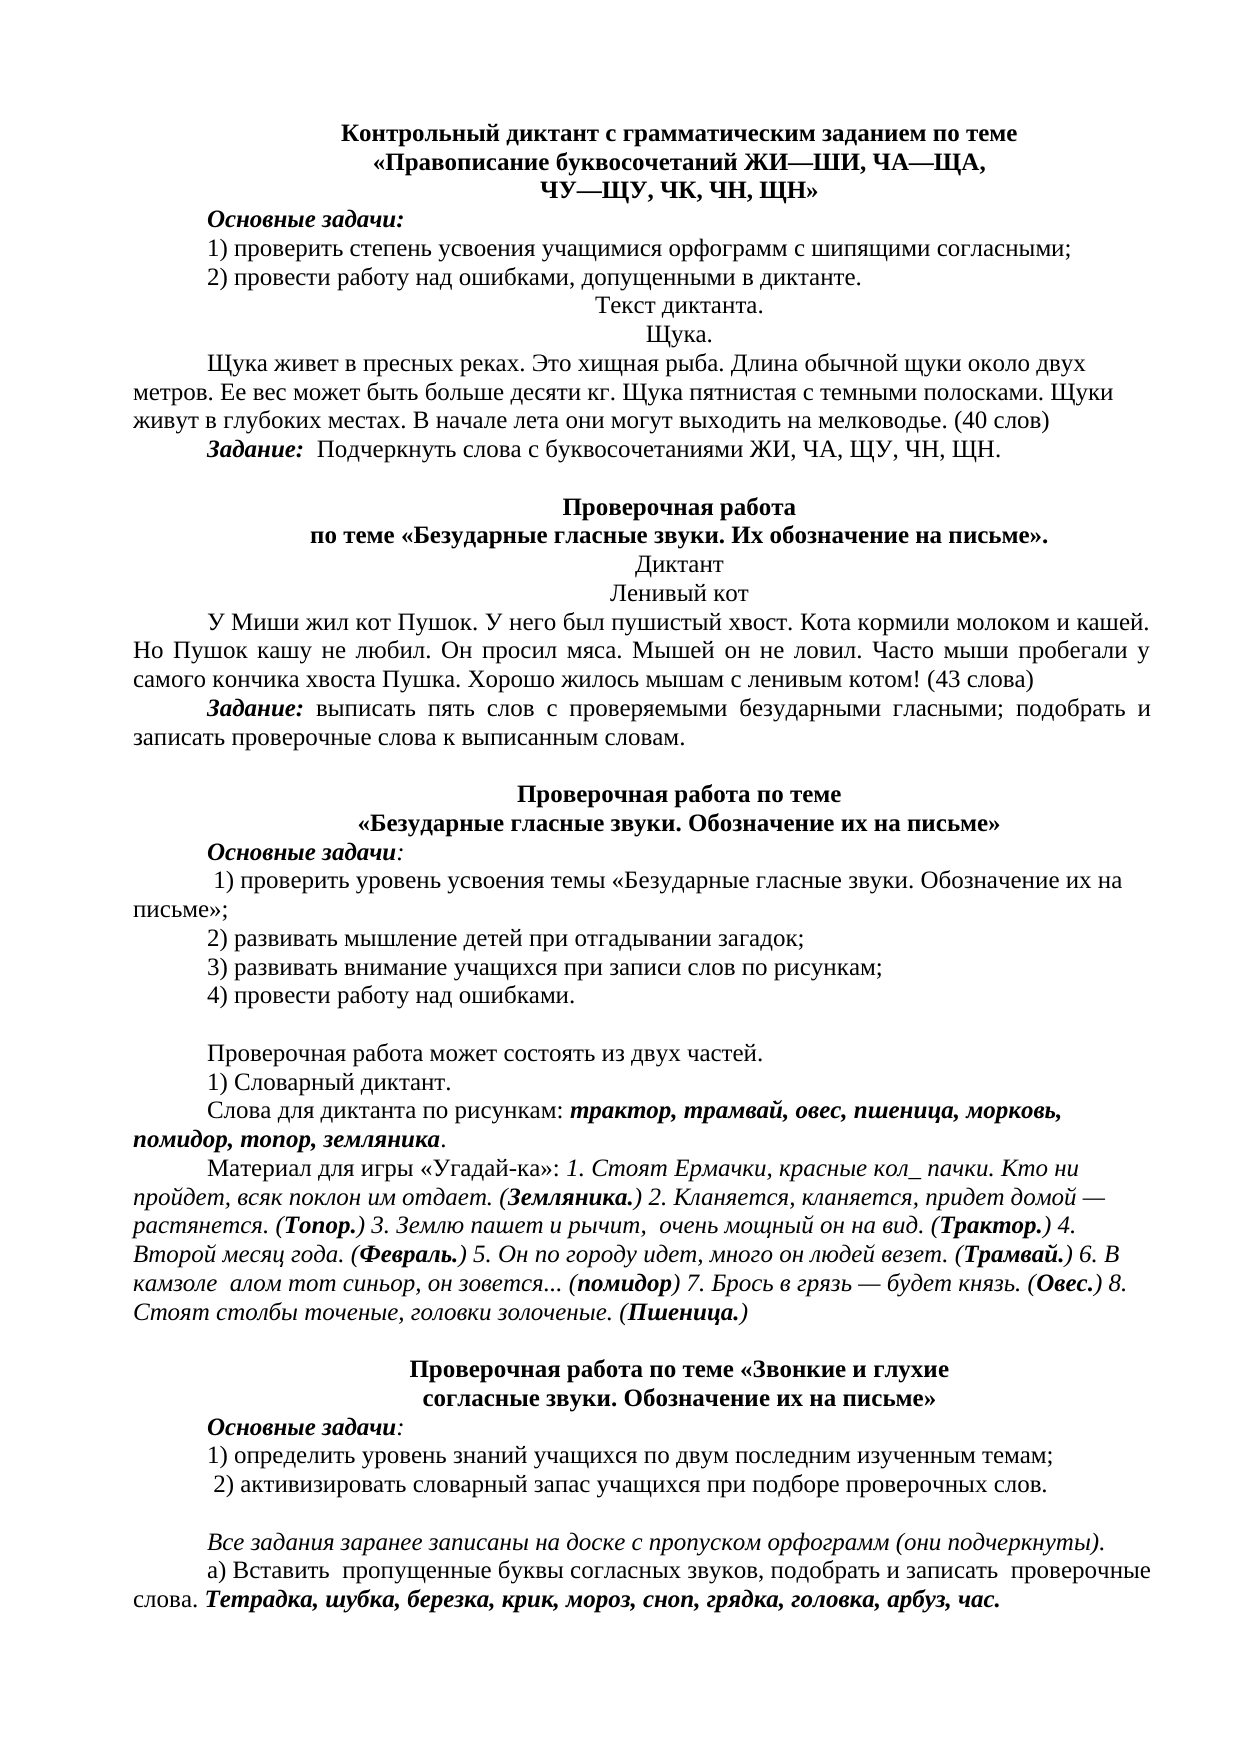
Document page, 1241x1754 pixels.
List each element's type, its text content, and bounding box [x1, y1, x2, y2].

text У Миши жил кот Пушок. У него был пушистый хвост. Кота кормили молоком и кашей. Но Пушок кашу не любил. Он просил мяса. Мышей он не ловил. Часто мыши пробегали у самого кончика хвоста Пушка. Хорошо жилось мышам с ленивым котом! (43 слова) [133, 607, 1152, 693]
text Слова для диктанта по рисункам: трактор, трамвай, овес, пшеница, морковь, помидор, топор, земляника. [133, 1096, 1152, 1153]
text Основные задачи: [133, 837, 1152, 866]
text Щука. [133, 319, 1152, 348]
text 4) провести работу над ошибками. [133, 981, 1152, 1009]
text Щука живет в пресных реках. Это хищная рыба. Длина обычной щуки около двух метров. Ее вес может быть больше десяти кг. Щука пятнистая с темными полосками. Щуки живут в глубоких местах. В начале лета они могут выходить на мелководье. (40 слов) [133, 348, 1152, 434]
text ЧУ—ЩУ, ЧК, ЧН, ЩН» [133, 176, 1152, 204]
text Ленивый кот [133, 578, 1152, 607]
text 2) развивать мышление детей при отгадывании загадок; [133, 923, 1152, 952]
text согласные звуки. Обозначение их на письме» [133, 1383, 1152, 1412]
text 2) активизировать словарный запас учащихся при подборе проверочных слов. [133, 1469, 1152, 1498]
text «Правописание буквосочетаний ЖИ—ШИ, ЧА—ЩА, [133, 147, 1152, 176]
text Проверочная работа может состоять из двух частей. [133, 1038, 1152, 1067]
text Все задания заранее записаны на доске с пропуском орфограмм (они подчеркнуты). [133, 1527, 1152, 1556]
text 1) Словарный диктант. [133, 1067, 1152, 1096]
text Проверочная работа [133, 492, 1152, 521]
text Задание: Подчеркнуть слова с буквосочетаниями ЖИ, ЧА, ЩУ, ЧН, ЩН. [133, 434, 1152, 463]
text Основные задачи: [133, 204, 1152, 233]
text 2) провести работу над ошибками, допущенными в диктанте. [133, 262, 1152, 291]
text Материал для игры «Угадай-ка»: 1. Стоят Ермачки, красные кол_ пачки. Кто ни пройдет, всяк поклон им отдает. (Земляника.) 2. Кланяется, кланяется, придет домой — растянется. (Топор.) 3. Землю пашет и рычит, очень мощный он на вид. (Трактор.) 4. Второй месяц года. (Февраль.) 5. Он по городу идет, много он людей везет. (Трамвай.) 6. В камзоле алом тот синьор, он зовется... (помидор) 7. Брось в грязь — будет князь. (Овес.) 8. Стоят столбы точеные, головки золоченые. (Пшеница.) [133, 1153, 1152, 1326]
text 1) проверить степень усвоения учащимися орфограмм с шипящими согласными; [133, 233, 1152, 262]
text Задание: выписать пять слов с проверяемыми безударными гласными; подобрать и записать проверочные слова к выписанным словам. [133, 693, 1152, 751]
text а) Вставить пропущенные буквы согласных звуков, подобрать и записать проверочные слова. Тетрадка, шубка, березка, крик, мороз, сноп, грядка, головка, арбуз, час. [133, 1556, 1152, 1613]
text Диктант [133, 549, 1152, 578]
text 3) развивать внимание учащихся при записи слов по рисункам; [133, 952, 1152, 981]
text Проверочная работа по теме [133, 779, 1152, 808]
text «Безударные гласные звуки. Обозначение их на письме» [133, 808, 1152, 837]
text 1) проверить уровень усвоения темы «Безударные гласные звуки. Обозначение их на письме»; [133, 866, 1152, 923]
text 1) определить уровень знаний учащихся по двум последним изученным темам; [133, 1441, 1152, 1469]
text Контрольный диктант с грамматическим заданием по теме [133, 118, 1152, 147]
text Текст диктанта. [133, 291, 1152, 319]
text Проверочная работа по теме «Звонкие и глухие [133, 1354, 1152, 1383]
text по теме «Безударные гласные звуки. Их обозначение на письме». [133, 521, 1152, 549]
text Основные задачи: [133, 1412, 1152, 1441]
